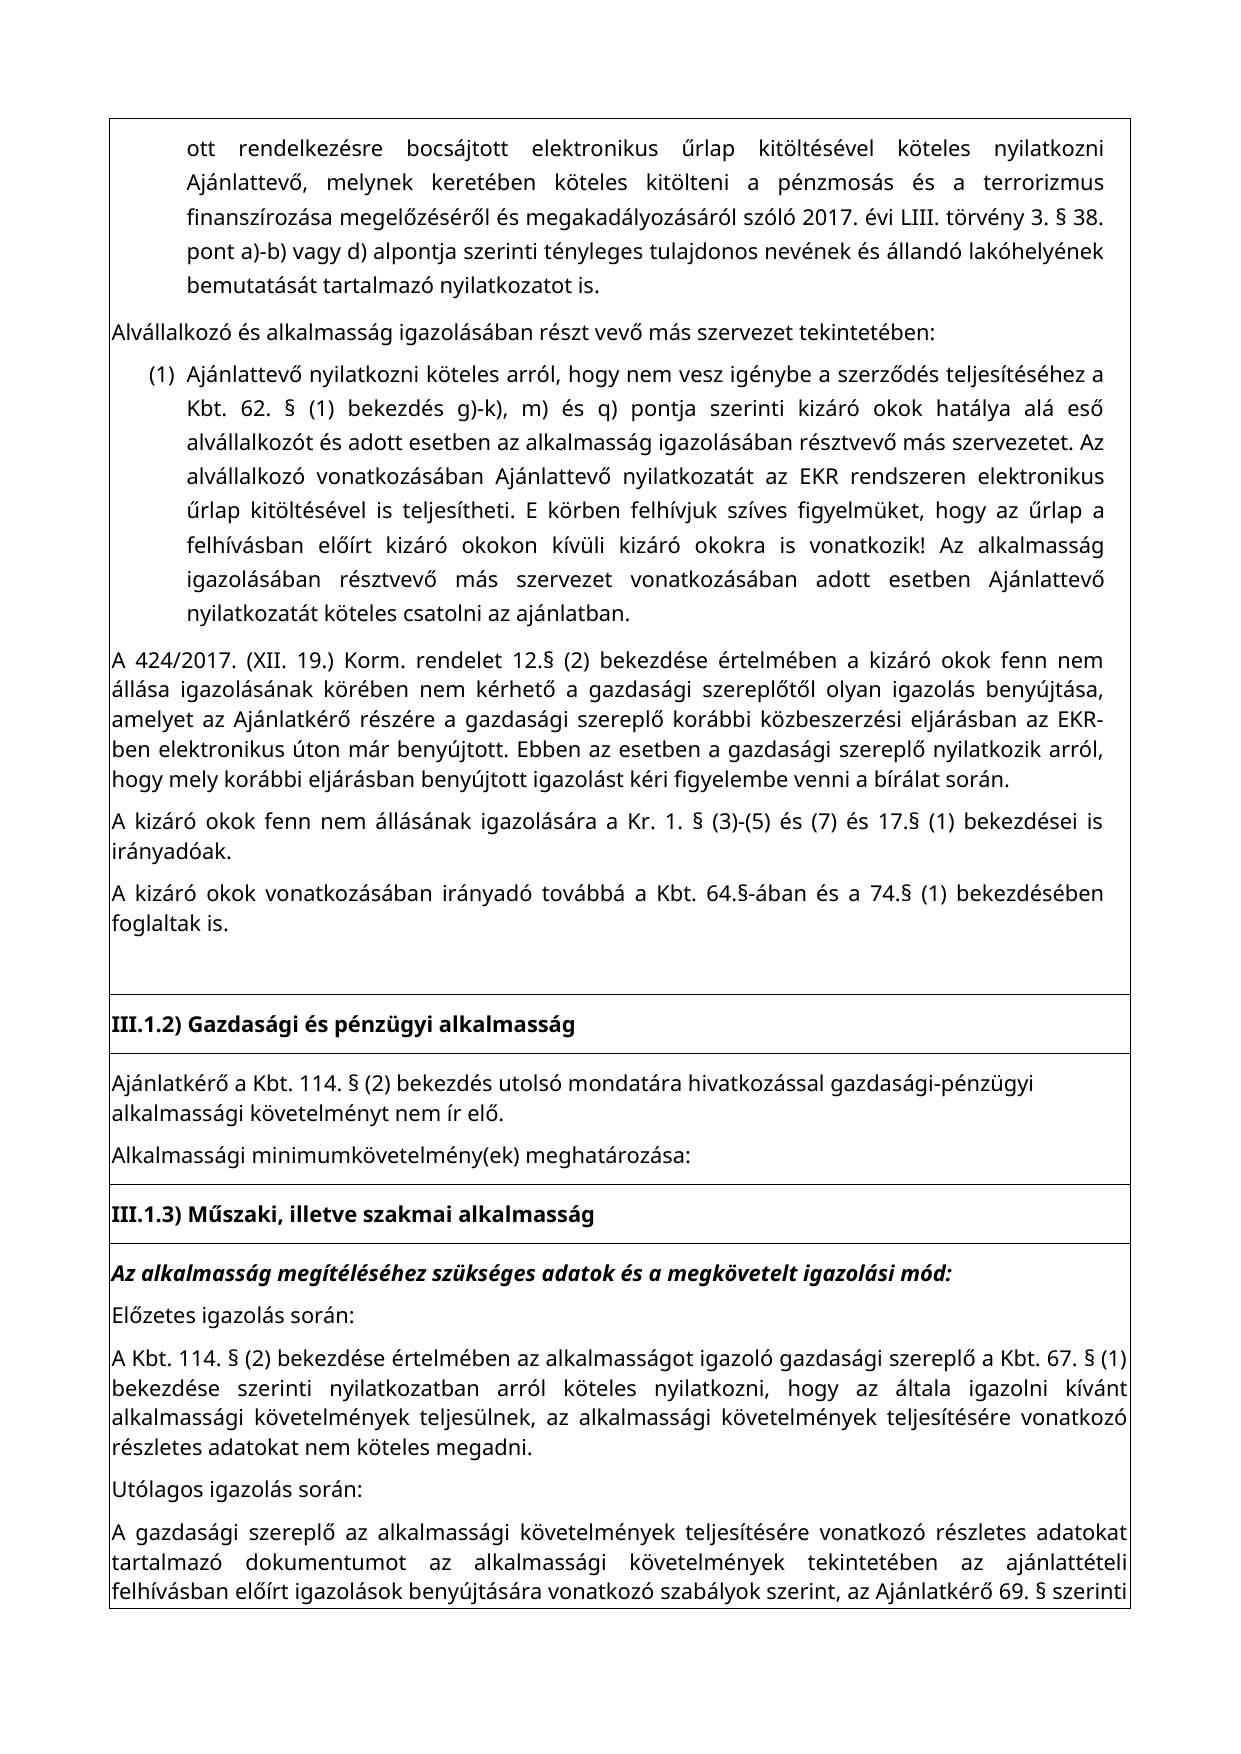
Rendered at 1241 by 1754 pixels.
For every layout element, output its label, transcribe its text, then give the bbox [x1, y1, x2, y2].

table_cell Ajánlatkérő a Kbt. 114. § (2) bekezdés utolsó mondatára hivatkozással gazdasági-pénzügyi alkalmassági követelményt nem ír elő. Alkalmassági minimumkövetelmény(ek) meghatározása: [110, 1054, 1130, 1184]
table_cell III.1.2) Gazdasági és pénzügyi alkalmasság [110, 995, 1130, 1053]
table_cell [110, 1244, 1130, 1608]
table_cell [110, 119, 1130, 994]
table_cell III.1.3) Műszaki, illetve szakmai alkalmasság [110, 1185, 1130, 1243]
